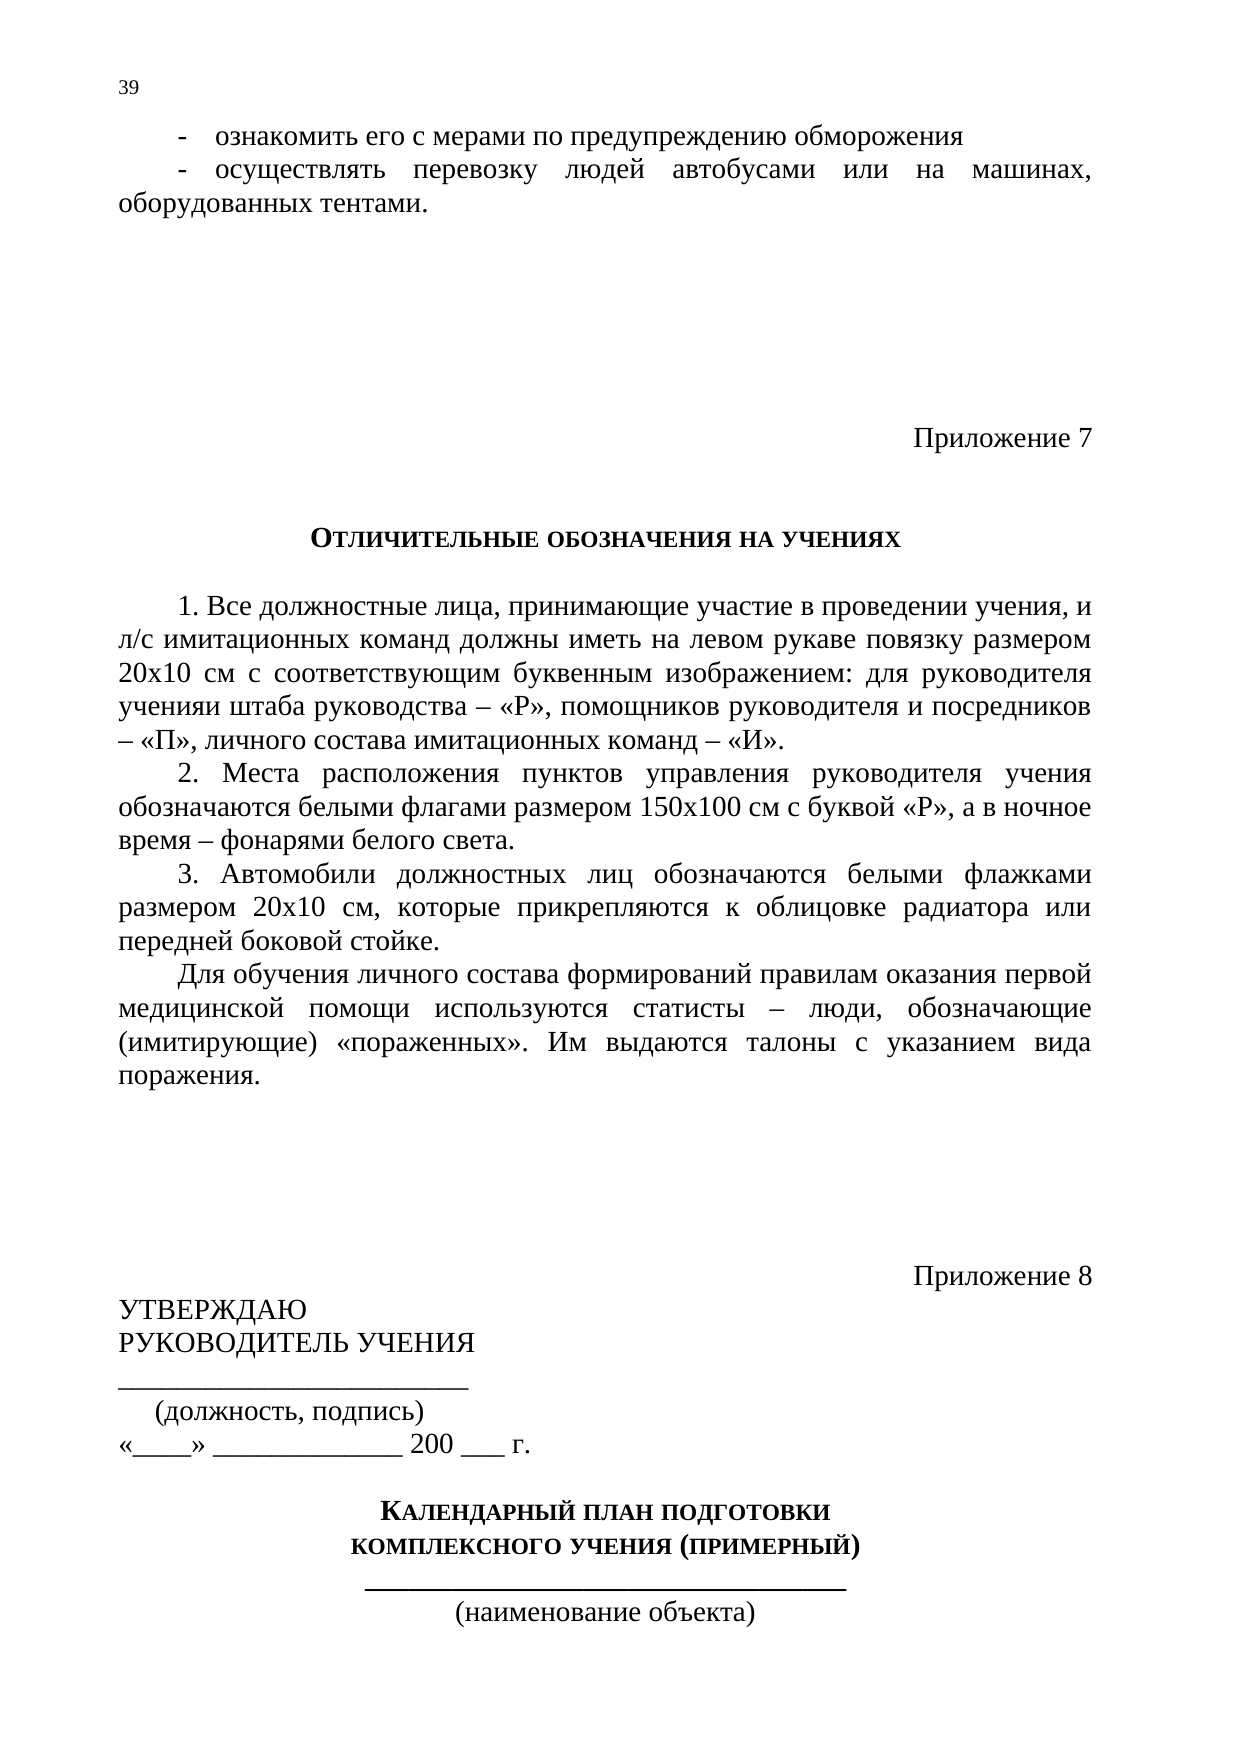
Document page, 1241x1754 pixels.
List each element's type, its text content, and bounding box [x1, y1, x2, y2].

list осуществлять перевозку людей автобусами или на машинах, оборудованных тентами. [118, 152, 1092, 219]
text _________________________________ [118, 1560, 1092, 1594]
text Календарный план подготовки [118, 1493, 1092, 1527]
list ознакомить его с мерами по предупреждению обморожения [118, 118, 1092, 152]
text «____» _____________ 200 ___ г. [118, 1426, 1092, 1460]
text Отличительные обозначения на учениях [118, 521, 1092, 554]
text Для обучения личного состава формирований правилам оказания первой медицинской помощи используются статисты – люди, обозначающие (имитирующие) «пораженных». Им выдаются талоны с указанием вида поражения. [118, 957, 1092, 1091]
text 2. Места расположения пунктов управления руководителя учения обозначаются белыми флагами размером 150х100 см с буквой «Р», а в ночное время – фонарями белого света. [118, 755, 1092, 856]
text (должность, подпись) [118, 1393, 1092, 1426]
text 1. Все должностные лица, принимающие участие в проведении учения, и л/с имитационных команд должны иметь на левом рукаве повязку размером 20х10 см с соответствующим буквенным изображением: для руководителя ученияи штаба руководства – «Р», помощников руководителя и посредников – «П», личного состава имитационных команд – «И». [118, 588, 1092, 755]
text (наименование объекта) [118, 1594, 1092, 1627]
text 3. Автомобили должностных лиц обозначаются белыми флажками размером 20х10 см, которые прикрепляются к облицовке радиатора или передней боковой стойке. [118, 856, 1092, 957]
text Приложение 7 [118, 420, 1092, 453]
text комплексного учения (примерный) [118, 1527, 1092, 1560]
text ________________________ [118, 1359, 1092, 1393]
text Приложение 8 [118, 1258, 1092, 1292]
subtitle УТВЕРЖДАЮ [118, 1292, 1092, 1326]
subtitle РУКОВОДИТЕЛЬ УЧЕНИЯ [118, 1326, 1092, 1359]
